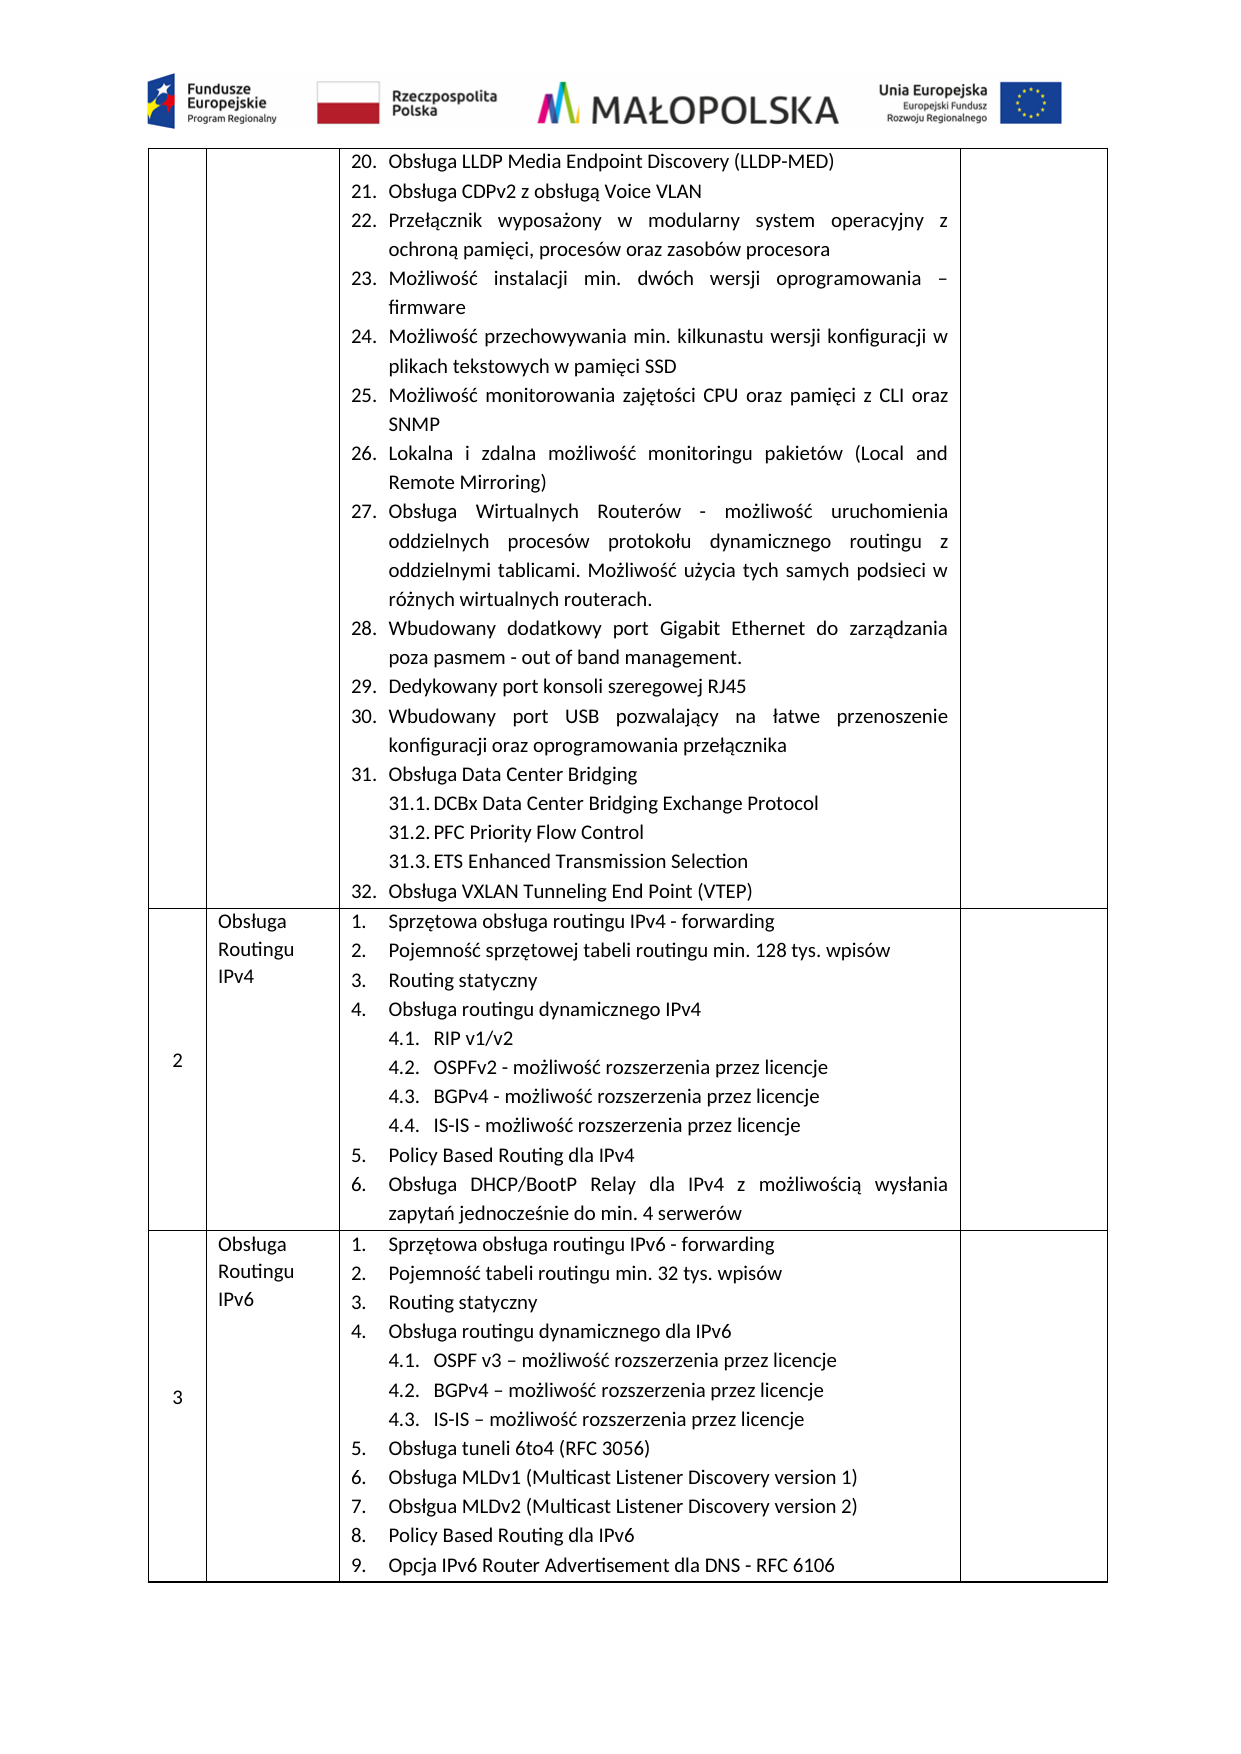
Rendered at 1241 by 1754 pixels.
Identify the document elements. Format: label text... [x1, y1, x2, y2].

table_cell Sprzętowa obsługa routingu IPv4 - forwarding Pojemność sprzętowej tabeli routingu min. 128 tys. wpisów Routing statyczny Obsługa routingu dynamicznego IPv4 RIP v1/v2 OSPFv2 - możliwość rozszerzenia przez licencje BGPv4 - możliwość rozszerzenia przez licencje IS-IS - możliwość rozszerzenia przez licencje Policy Based Routing dla IPv4 Obsługa DHCP/BootP Relay dla IPv4 z możliwością wysłania zapytań jednocześnie do min. 4 serwerów [340, 909, 960, 1230]
table_cell Obsługa Routingu IPv6 [207, 1231, 339, 1581]
table_cell [961, 1231, 1107, 1581]
table_cell [961, 149, 1107, 907]
table_cell Sprzętowa obsługa routingu IPv6 - forwarding Pojemność tabeli routingu min. 32 tys. wpisów Routing statyczny Obsługa routingu dynamicznego dla IPv6 OSPF v3 – możliwość rozszerzenia przez licencje BGPv4 – możliwość rozszerzenia przez licencje IS-IS – możliwość rozszerzenia przez licencje Obsługa tuneli 6to4 (RFC 3056) Obsługa MLDv1 (Multicast Listener Discovery version 1) Obsłgua MLDv2 (Multicast Listener Discovery version 2) Policy Based Routing dla IPv6 Opcja IPv6 Router Advertisement dla DNS - RFC 6106 [340, 1231, 960, 1581]
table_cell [207, 149, 339, 907]
table_cell Obsługa Routingu IPv4 [207, 909, 339, 1230]
table_cell [961, 909, 1107, 1230]
table_cell 3 [149, 1231, 206, 1581]
table_cell 1 [149, 149, 206, 907]
picture [147, 73, 1062, 129]
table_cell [340, 149, 960, 907]
table_cell 2 [149, 909, 206, 1230]
